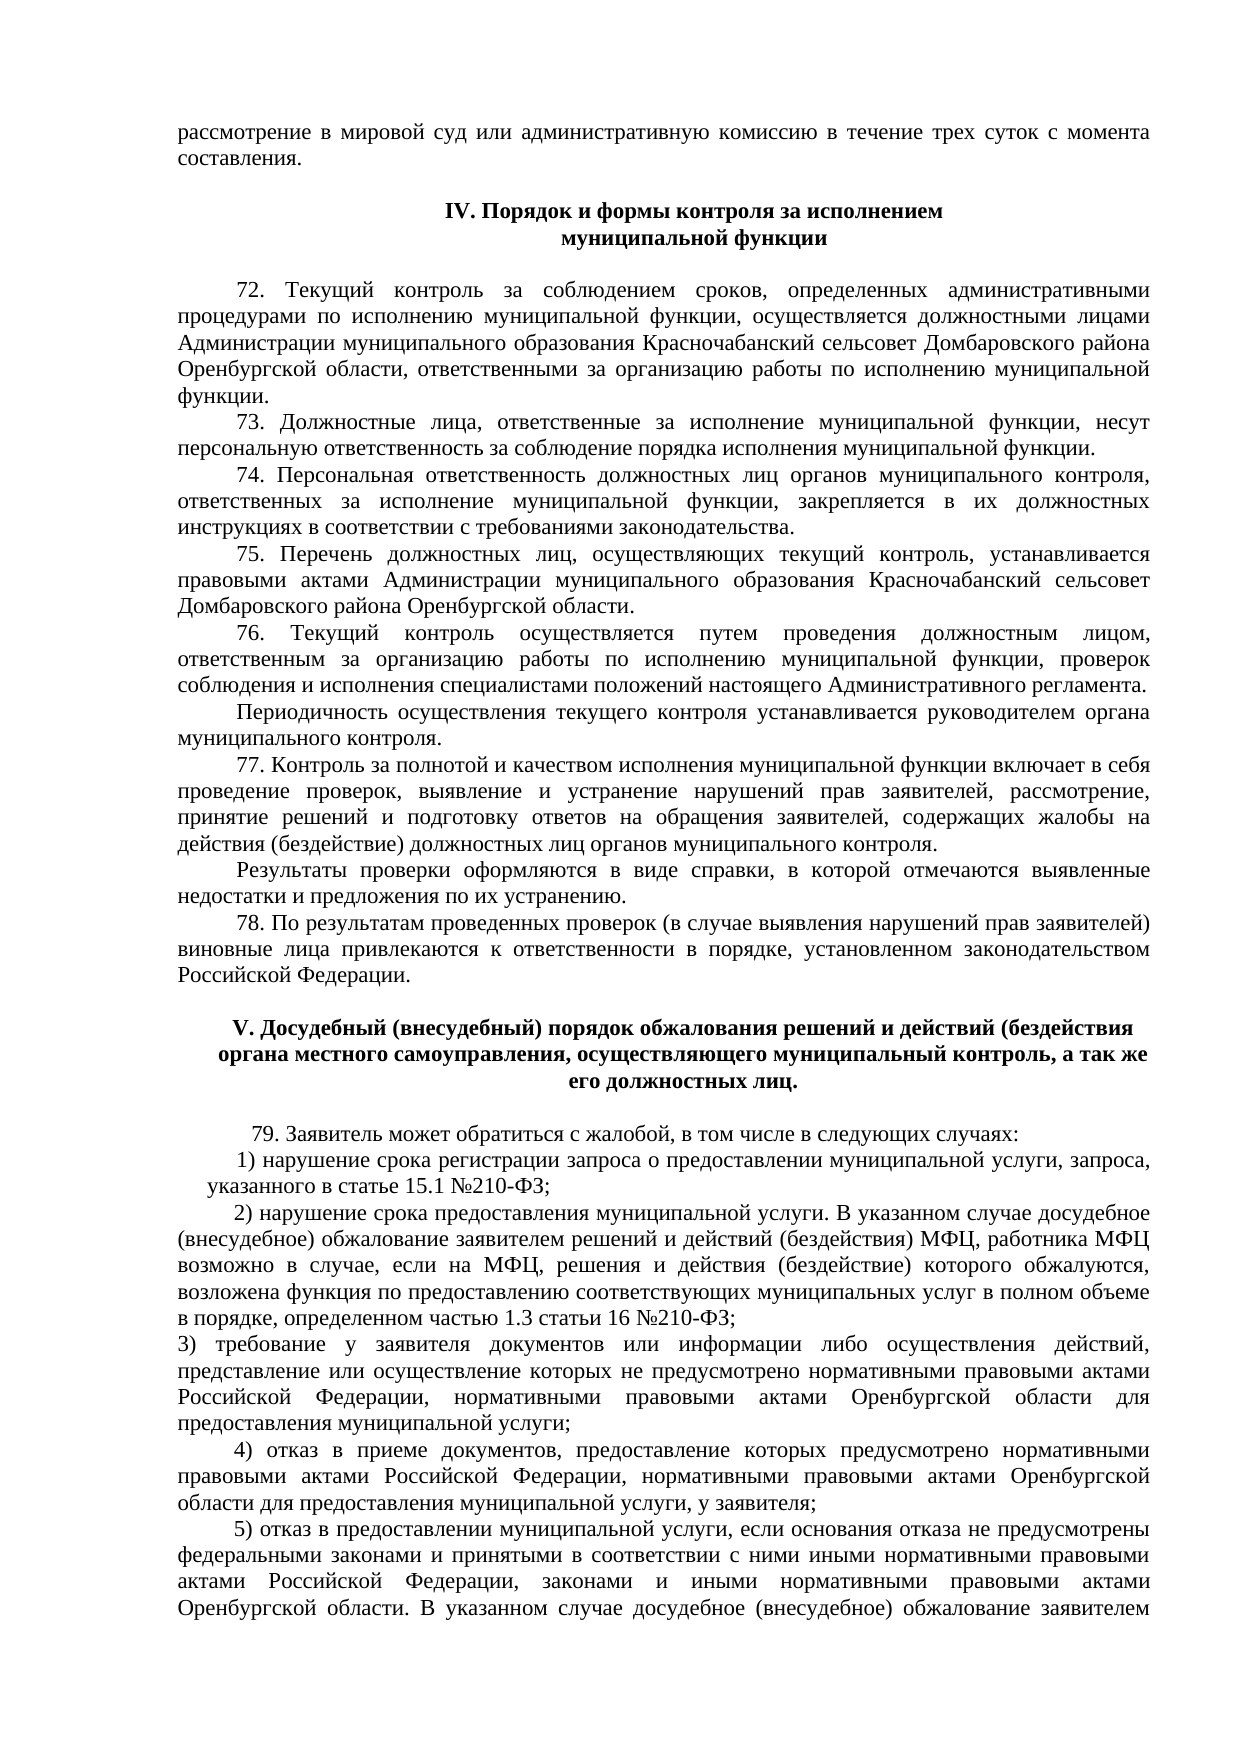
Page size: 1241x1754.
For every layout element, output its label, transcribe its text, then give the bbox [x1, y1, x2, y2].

text V. Досудебный (внесудебный) порядок обжалования решений и действий (бездействия органа местного самоуправления, осуществляющего муниципальный контроль, а так же его должностных лиц. [215, 1014, 1152, 1093]
text 79. Заявитель может обратиться с жалобой, в том числе в следующих случаях: [177, 1119, 1152, 1146]
text 78. По результатам проведенных проверок (в случае выявления нарушений прав заявителей) виновные лица привлекаются к ответственности в порядке, установленном законодательством Российской Федерации. [177, 909, 1152, 988]
text 2) нарушение срока предоставления муниципальной услуги. В указанном случае досудебное (внесудебное) обжалование заявителем решений и действий (бездействия) МФЦ, работника МФЦ возможно в случае, если на МФЦ, решения и действия (бездействие) которого обжалуются, возложена функция по предоставлению соответствующих муниципальных услуг в полном объеме в порядке, определенном частью 1.3 статьи 16 №210-ФЗ; [177, 1199, 1152, 1330]
text Результаты проверки оформляются в виде справки, в которой отмечаются выявленные недостатки и предложения по их устранению. [177, 856, 1152, 909]
text IV. Порядок и формы контроля за исполнением [177, 197, 1152, 223]
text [177, 1515, 1152, 1620]
text 76. Текущий контроль осуществляется путем проведения должностным лицом, ответственным за организацию работы по исполнению муниципальной функции, проверок соблюдения и исполнения специалистами положений настоящего Административного регламента. [177, 619, 1152, 698]
text 73. Должностные лица, ответственные за исполнение муниципальной функции, несут персональную ответственность за соблюдение порядка исполнения муниципальной функции. [177, 408, 1152, 461]
text 1) нарушение срока регистрации запроса о предоставлении муниципальной услуги, запроса, указанного в статье 15.1 №210-ФЗ; [207, 1146, 1152, 1199]
text муниципальной функции [177, 223, 1152, 250]
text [177, 118, 1152, 171]
text 77. Контроль за полнотой и качеством исполнения муниципальной функции включает в себя проведение проверок, выявление и устранение нарушений прав заявителей, рассмотрение, принятие решений и подготовку ответов на обращения заявителей, содержащих жалобы на действия (бездействие) должностных лиц органов муниципального контроля. [177, 751, 1152, 856]
text 4) отказ в приеме документов, предоставление которых предусмотрено нормативными правовыми актами Российской Федерации, нормативными правовыми актами Оренбургской области для предоставления муниципальной услуги, у заявителя; [177, 1436, 1152, 1515]
text 72. Текущий контроль за соблюдением сроков, определенных административными процедурами по исполнению муниципальной функции, осуществляется должностными лицами Администрации муниципального образования Красночабанский сельсовет Домбаровского района Оренбургской области, ответственными за организацию работы по исполнению муниципальной функции. [177, 276, 1152, 408]
text 74. Персональная ответственность должностных лиц органов муниципального контроля, ответственных за исполнение муниципальной функции, закрепляется в их должностных инструкциях в соответствии с требованиями законодательства. [177, 461, 1152, 540]
text Периодичность осуществления текущего контроля устанавливается руководителем органа муниципального контроля. [177, 698, 1152, 751]
text 3) требование у заявителя документов или информации либо осуществления действий, представление или осуществление которых не предусмотрено нормативными правовыми актами Российской Федерации, нормативными правовыми актами Оренбургской области для предоставления муниципальной услуги; [177, 1330, 1152, 1436]
text 75. Перечень должностных лиц, осуществляющих текущий контроль, устанавливается правовыми актами Администрации муниципального образования Красночабанский сельсовет Домбаровского района Оренбургской области. [177, 540, 1152, 619]
